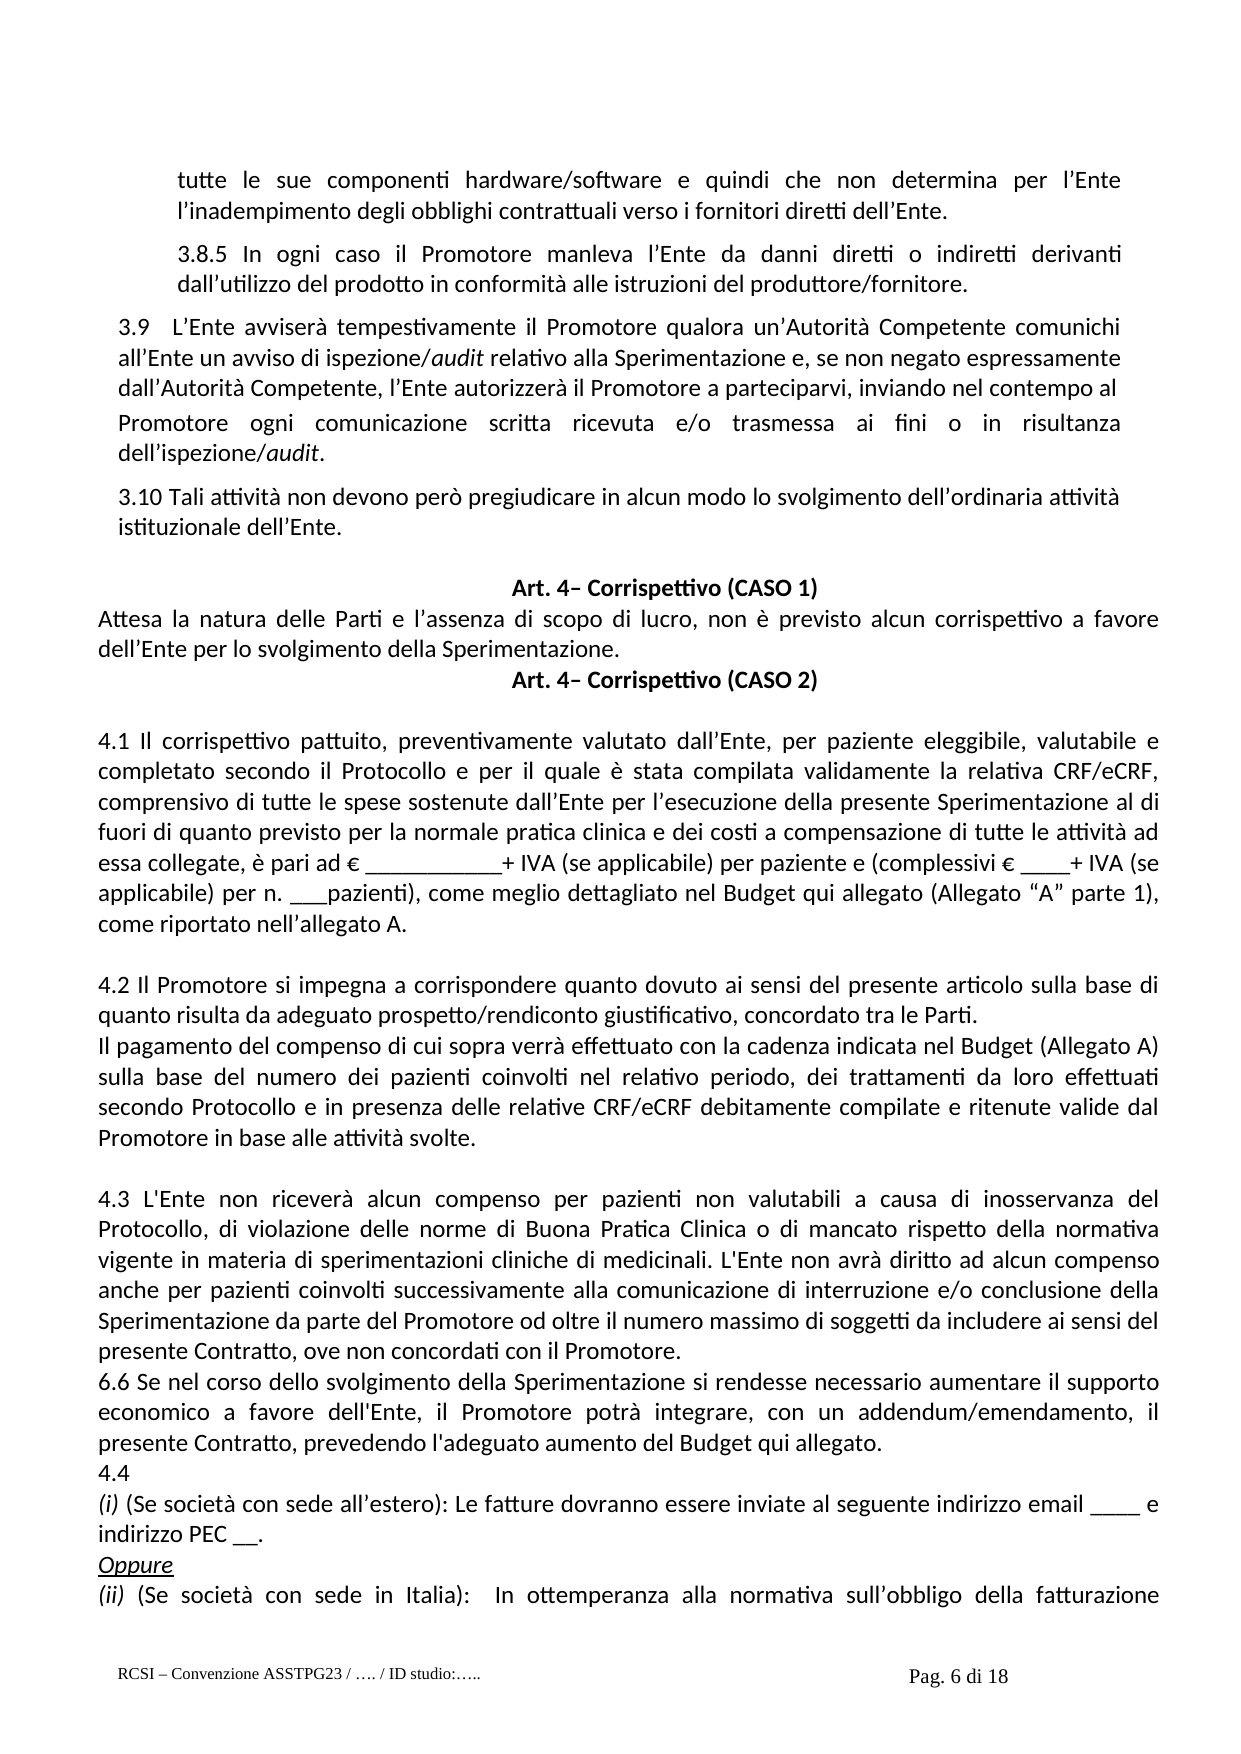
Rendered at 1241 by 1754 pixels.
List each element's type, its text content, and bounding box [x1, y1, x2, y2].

text 4.4 [98, 1457, 1161, 1488]
text Oppure [98, 1549, 1161, 1579]
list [177, 164, 1122, 226]
text 6.6 Se nel corso dello svolgimento della Sperimentazione si rendesse necessario aumentare il supporto economico a favore dell'Ente, il Promotore potrà integrare, con un addendum/emendamento, il presente Contratto, prevedendo l'adeguato aumento del Budget qui allegato. [98, 1366, 1161, 1457]
text Attesa la natura delle Parti e l’assenza di scopo di lucro, non è previsto alcun corrispettivo a favore dell’Ente per lo svolgimento della Sperimentazione. [98, 603, 1161, 664]
text Promotore ogni comunicazione scritta ricevuta e/o trasmessa ai fini o in risultanza dell’ispezione/audit. [118, 407, 1122, 468]
list L’Ente avviserà tempestivamente il Promotore qualora un’Autorità Competente comunichi all’Ente un avviso di ispezione/audit relativo alla Sperimentazione e, se non negato espressamente dall’Autorità Competente, l’Ente autorizzerà il Promotore a parteciparvi, inviando nel contempo al [118, 312, 1122, 403]
list In ogni caso il Promotore manleva l’Ente da danni diretti o indiretti derivanti dall’utilizzo del prodotto in conformità alle istruzioni del produttore/fornitore. [177, 238, 1122, 299]
text Il pagamento del compenso di cui sopra verrà effettuato con la cadenza indicata nel Budget (Allegato A) sulla base del numero dei pazienti coinvolti nel relativo periodo, dei trattamenti da loro effettuati secondo Protocollo e in presenza delle relative CRF/eCRF debitamente compilate e ritenute valide dal Promotore in base alle attività svolte. [98, 1030, 1161, 1152]
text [98, 1579, 1161, 1610]
text 4.2 Il Promotore si impegna a corrispondere quanto dovuto ai sensi del presente articolo sulla base di quanto risulta da adeguato prospetto/rendiconto giustificativo, concordato tra le Parti. [98, 969, 1161, 1030]
text (i) (Se società con sede all’estero): Le fatture dovranno essere inviate al seguente indirizzo email ____ e indirizzo PEC __. [98, 1488, 1161, 1549]
subtitle Art. 4– Corrispettivo (CASO 1) [512, 572, 1161, 603]
list Tali attività non devono però pregiudicare in alcun modo lo svolgimento dell’ordinaria attività istituzionale dell’Ente. [118, 481, 1121, 542]
subtitle Art. 4– Corrispettivo (CASO 2) [512, 664, 1161, 694]
text 4.3 L'Ente non riceverà alcun compenso per pazienti non valutabili a causa di inosservanza del Protocollo, di violazione delle norme di Buona Pratica Clinica o di mancato rispetto della normativa vigente in materia di sperimentazioni cliniche di medicinali. L'Ente non avrà diritto ad alcun compenso anche per pazienti coinvolti successivamente alla comunicazione di interruzione e/o conclusione della Sperimentazione da parte del Promotore od oltre il numero massimo di soggetti da includere ai sensi del presente Contratto, ove non concordati con il Promotore. [98, 1183, 1161, 1366]
text 4.1 Il corrispettivo pattuito, preventivamente valutato dall’Ente, per paziente eleggibile, valutabile e completato secondo il Protocollo e per il quale è stata compilata validamente la relativa CRF/eCRF, comprensivo di tutte le spese sostenute dall’Ente per l’esecuzione della presente Sperimentazione al di fuori di quanto previsto per la normale pratica clinica e dei costi a compensazione di tutte le attività ad essa collegate, è pari ad € ___________+ IVA (se applicabile) per paziente e (complessivi € ____+ IVA (se applicabile) per n. ___pazienti), come meglio dettagliato nel Budget qui allegato (Allegato “A” parte 1), come riportato nell’allegato A. [98, 725, 1161, 938]
